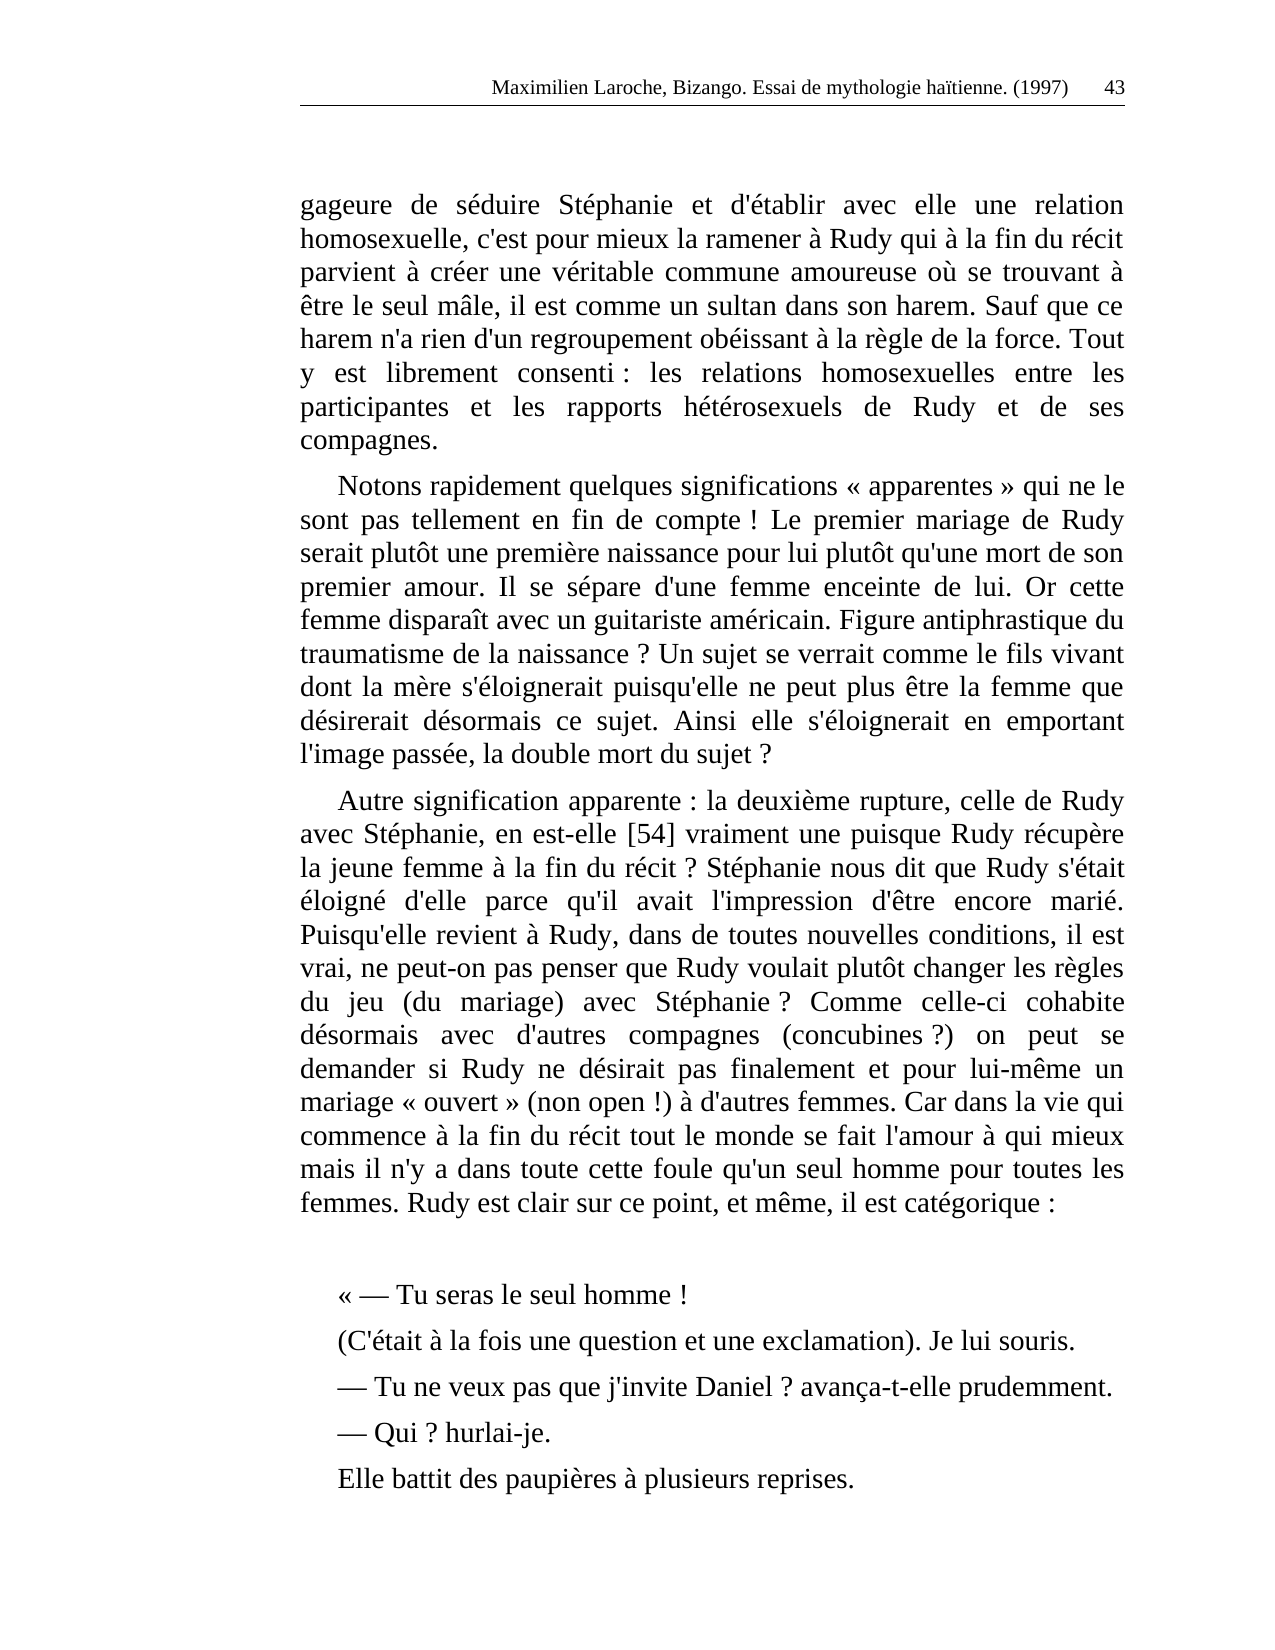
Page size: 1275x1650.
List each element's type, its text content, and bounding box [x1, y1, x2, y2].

text Elle battit des paupières à plusieurs reprises. [300, 1461, 1125, 1495]
text — Tu ne veux pas que j'invite Daniel ? avança-t-elle prudemment. [300, 1369, 1125, 1403]
text « — Tu seras le seul homme ! [300, 1277, 1125, 1311]
text — Qui ? hurlai-je. [300, 1415, 1125, 1449]
text (C'était à la fois une question et une exclamation). Je lui souris. [300, 1323, 1125, 1357]
text Notons rapidement quelques significations « apparentes » qui ne le sont pas tellement en fin de compte ! Le premier mariage de Rudy serait plutôt une première naissance pour lui plutôt qu'une mort de son premier amour. Il se sépare d'une femme enceinte de lui. Or cette femme disparaît avec un guitariste américain. Figure antiphrastique du traumatisme de la naissance ? Un sujet se verrait comme le fils vivant dont la mère s'éloignerait puisqu'elle ne peut plus être la femme que désirerait désormais ce sujet. Ainsi elle s'éloignerait en emportant l'image passée, la double mort du sujet ? [300, 468, 1125, 770]
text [300, 187, 1125, 456]
text Autre signification apparente : la deuxième rupture, celle de Rudy avec Stéphanie, en est-elle [54] vraiment une puisque Rudy récupère la jeune femme à la fin du récit ? Stéphanie nous dit que Rudy s'était éloigné d'elle parce qu'il avait l'impression d'être encore marié. Puisqu'elle revient à Rudy, dans de toutes nouvelles conditions, il est vrai, ne peut-on pas penser que Rudy voulait plutôt changer les règles du jeu (du mariage) avec Stéphanie ? Comme celle-ci cohabite désormais avec d'autres compagnes (concubines ?) on peut se demander si Rudy ne désirait pas finalement et pour lui-même un mariage « ouvert » (non open !) à d'autres femmes. Car dans la vie qui commence à la fin du récit tout le monde se fait l'amour à qui mieux mais il n'y a dans toute cette foule qu'un seul homme pour toutes les femmes. Rudy est clair sur ce point, et même, il est catégorique : [300, 783, 1125, 1219]
